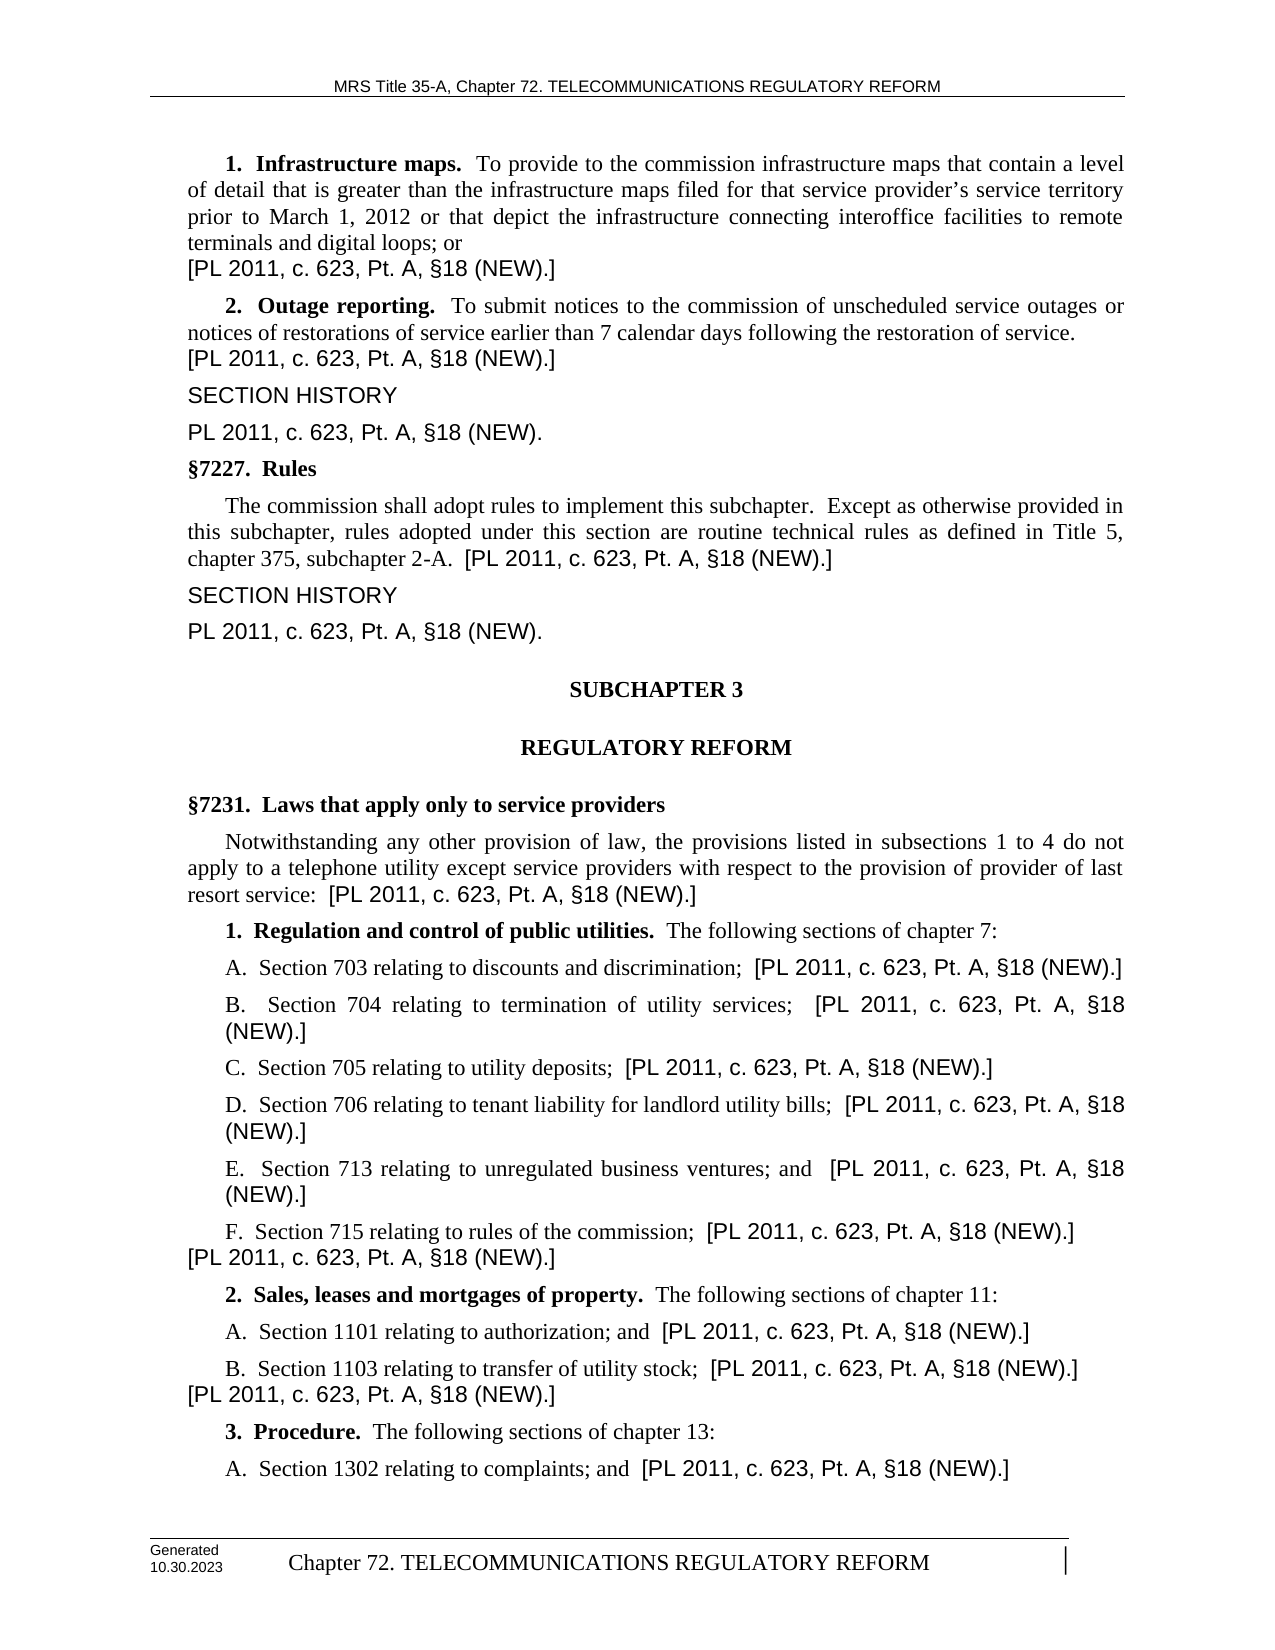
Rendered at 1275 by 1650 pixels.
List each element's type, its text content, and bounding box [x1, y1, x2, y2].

text C. Section 705 relating to utility deposits; [PL 2011, c. 623, Pt. A, §18 (NEW).] [225, 1054, 1125, 1081]
text [PL 2011, c. 623, Pt. A, §18 (NEW).] [187, 1244, 1125, 1271]
text REGULATORY REFORM [187, 733, 1125, 760]
text [PL 2011, c. 623, Pt. A, §18 (NEW).] [187, 1381, 1125, 1407]
text 2. Sales, leases and mortgages of property. The following sections of chapter 11: [187, 1281, 1125, 1307]
text A. Section 703 relating to discounts and discrimination; [PL 2011, c. 623, Pt. A, §18 (NEW).] [225, 954, 1125, 981]
text SUBCHAPTER 3 [187, 676, 1125, 702]
text 1. Infrastructure maps. To provide to the commission infrastructure maps that contain a level of detail that is greater than the infrastructure maps filed for that service provider’s service territory prior to March 1, 2012 or that depict the infrastructure connecting interoffice facilities to remote terminals and digital loops; or [187, 150, 1125, 255]
text §7227. Rules [187, 455, 1125, 482]
text [PL 2011, c. 623, Pt. A, §18 (NEW).] [187, 345, 1125, 371]
text PL 2011, c. 623, Pt. A, §18 (NEW). [187, 418, 1125, 445]
text SECTION HISTORY [187, 582, 1125, 608]
text [PL 2011, c. 623, Pt. A, §18 (NEW).] [187, 255, 1125, 282]
text PL 2011, c. 623, Pt. A, §18 (NEW). [187, 618, 1125, 645]
text D. Section 706 relating to tenant liability for landlord utility bills; [PL 2011, c. 623, Pt. A, §18 (NEW).] [225, 1091, 1125, 1144]
text A. Section 1302 relating to complaints; and [PL 2011, c. 623, Pt. A, §18 (NEW).] [225, 1454, 1125, 1481]
text 3. Procedure. The following sections of chapter 13: [187, 1418, 1125, 1444]
text The commission shall adopt rules to implement this subchapter. Except as otherwise provided in this subchapter, rules adopted under this section are routine technical rules as defined in Title 5, chapter 375, subchapter 2‑A. [PL 2011, c. 623, Pt. A, §18 (NEW).] [187, 492, 1125, 571]
text §7231. Laws that apply only to service providers [187, 791, 1125, 817]
text 2. Outage reporting. To submit notices to the commission of unscheduled service outages or notices of restorations of service earlier than 7 calendar days following the restoration of service. [187, 292, 1125, 345]
text E. Section 713 relating to unregulated business ventures; and [PL 2011, c. 623, Pt. A, §18 (NEW).] [225, 1154, 1125, 1207]
text 1. Regulation and control of public utilities. The following sections of chapter 7: [187, 917, 1125, 944]
text SECTION HISTORY [187, 382, 1125, 408]
text B. Section 1103 relating to transfer of utility stock; [PL 2011, c. 623, Pt. A, §18 (NEW).] [225, 1354, 1125, 1381]
text Notwithstanding any other provision of law, the provisions listed in subsections 1 to 4 do not apply to a telephone utility except service providers with respect to the provision of provider of last resort service: [PL 2011, c. 623, Pt. A, §18 (NEW).] [187, 828, 1125, 907]
text F. Section 715 relating to rules of the commission; [PL 2011, c. 623, Pt. A, §18 (NEW).] [225, 1218, 1125, 1244]
text A. Section 1101 relating to authorization; and [PL 2011, c. 623, Pt. A, §18 (NEW).] [225, 1318, 1125, 1344]
text B. Section 704 relating to termination of utility services; [PL 2011, c. 623, Pt. A, §18 (NEW).] [225, 991, 1125, 1044]
